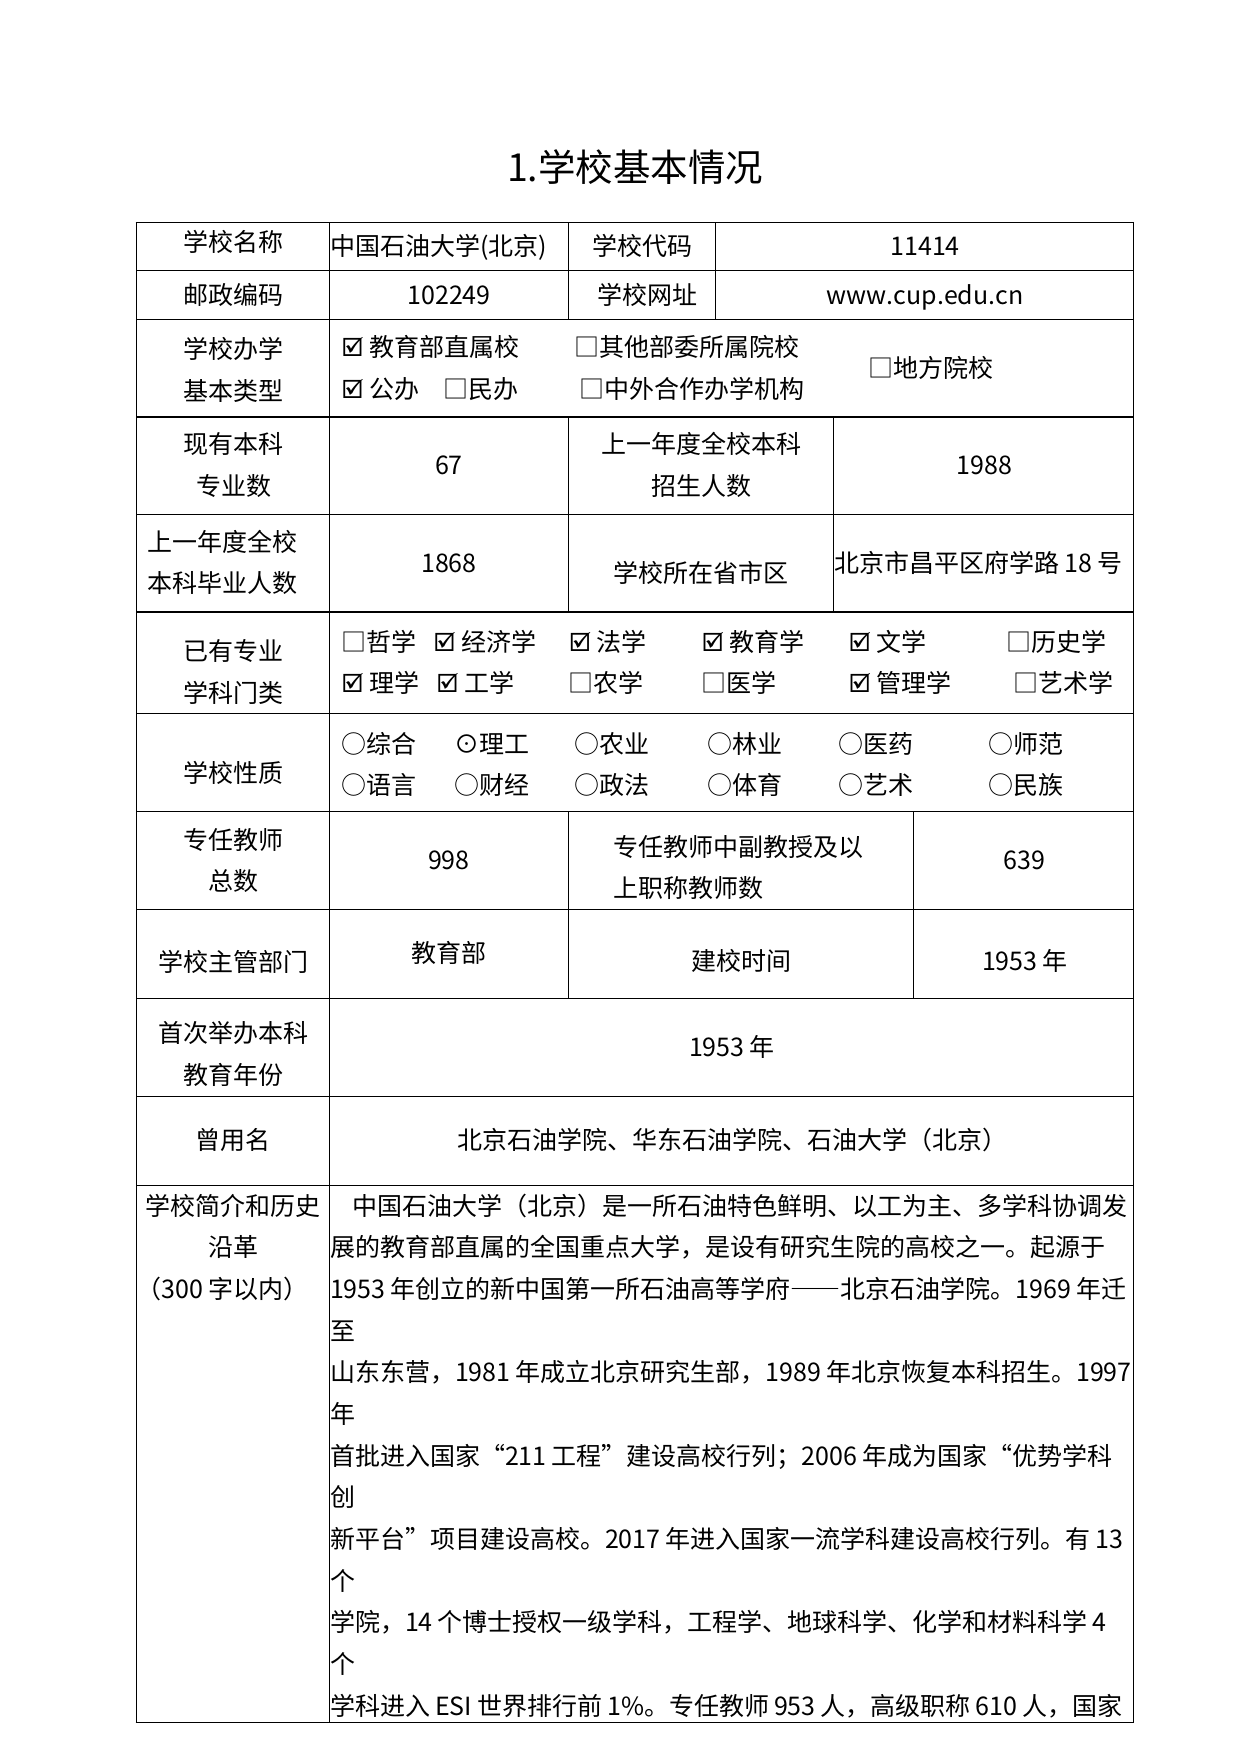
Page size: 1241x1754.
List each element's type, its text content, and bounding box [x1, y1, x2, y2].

table_header 学校名称 [137, 223, 329, 270]
table_header 学校代码 [569, 223, 715, 270]
table_cell □其他部委所属院校 □中外合作办学机构 [568, 320, 834, 416]
table_cell ⊙理工 ○财经 [435, 714, 568, 811]
table_cell □哲学 经济学 理学 工学 [330, 613, 568, 713]
table_cell 建校时间 [569, 910, 913, 998]
table_header 中国石油大学(北京) [330, 223, 568, 270]
table_cell 教育学 □医学 [701, 613, 834, 713]
table_cell 上一年度全校本科 招生人数 [569, 418, 833, 514]
table_cell 学校简介和历史沿革 （300 字以内） [137, 1186, 329, 1722]
table_cell 1953年 [330, 999, 1133, 1096]
table_cell 998 [330, 812, 568, 909]
table_cell 邮政编码 [137, 271, 329, 319]
table_cell 102249 [330, 271, 568, 319]
table_cell 67 [330, 418, 568, 514]
table_cell 教育部 [330, 910, 568, 998]
table_cell ○师范 ○民族 [981, 714, 1133, 811]
table_cell 639 [914, 812, 1133, 909]
table_cell 教育部直属校 公办 □民办 [330, 320, 568, 416]
text 1.学校基本情况 [220, 137, 1050, 192]
table_cell 专任教师中副教授及以上职称教师数 [569, 812, 913, 909]
table_cell 北京石油学院、华东石油学院、石油大学（北京） [330, 1097, 1133, 1185]
table_cell 上一年度全校 本科毕业人数 [137, 515, 329, 611]
table_cell 法学 □农学 [568, 613, 701, 713]
table_cell 学校性质 [137, 714, 329, 811]
table_cell 文学 管理学 [834, 613, 981, 713]
table_cell □历史学 □艺术学 [981, 613, 1133, 713]
table_cell 学校网址 [569, 271, 715, 319]
table_cell 首次举办本科教育年份 [137, 999, 329, 1096]
table_cell 现有本科 专业数 [137, 418, 329, 514]
table_cell www.cup.edu.cn [716, 271, 1133, 319]
table_cell 北京市昌平区府学路18号 [834, 515, 1133, 611]
table_cell ○综合 ○语言 [330, 714, 435, 811]
table_cell 1868 [330, 515, 568, 611]
table_cell ○医药 ○艺术 [834, 714, 981, 811]
table_cell □地方院校 [834, 320, 1133, 416]
table_cell ○林业 ○体育 [701, 714, 834, 811]
table_cell ○农业 ○政法 [568, 714, 701, 811]
table_cell 1988 [834, 418, 1133, 514]
table_cell 学校主管部门 [137, 910, 329, 998]
table_cell 学校所在省市区 [569, 515, 833, 611]
table_cell 1953年 [914, 910, 1133, 998]
table_cell 专任教师总数 [137, 812, 329, 909]
table_cell 已有专业学科门类 [137, 613, 329, 713]
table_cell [330, 1186, 1133, 1722]
table_cell 学校办学基本类型 [137, 320, 329, 416]
table_cell 曾用名 [137, 1097, 329, 1185]
table_header 11414 [716, 223, 1133, 270]
